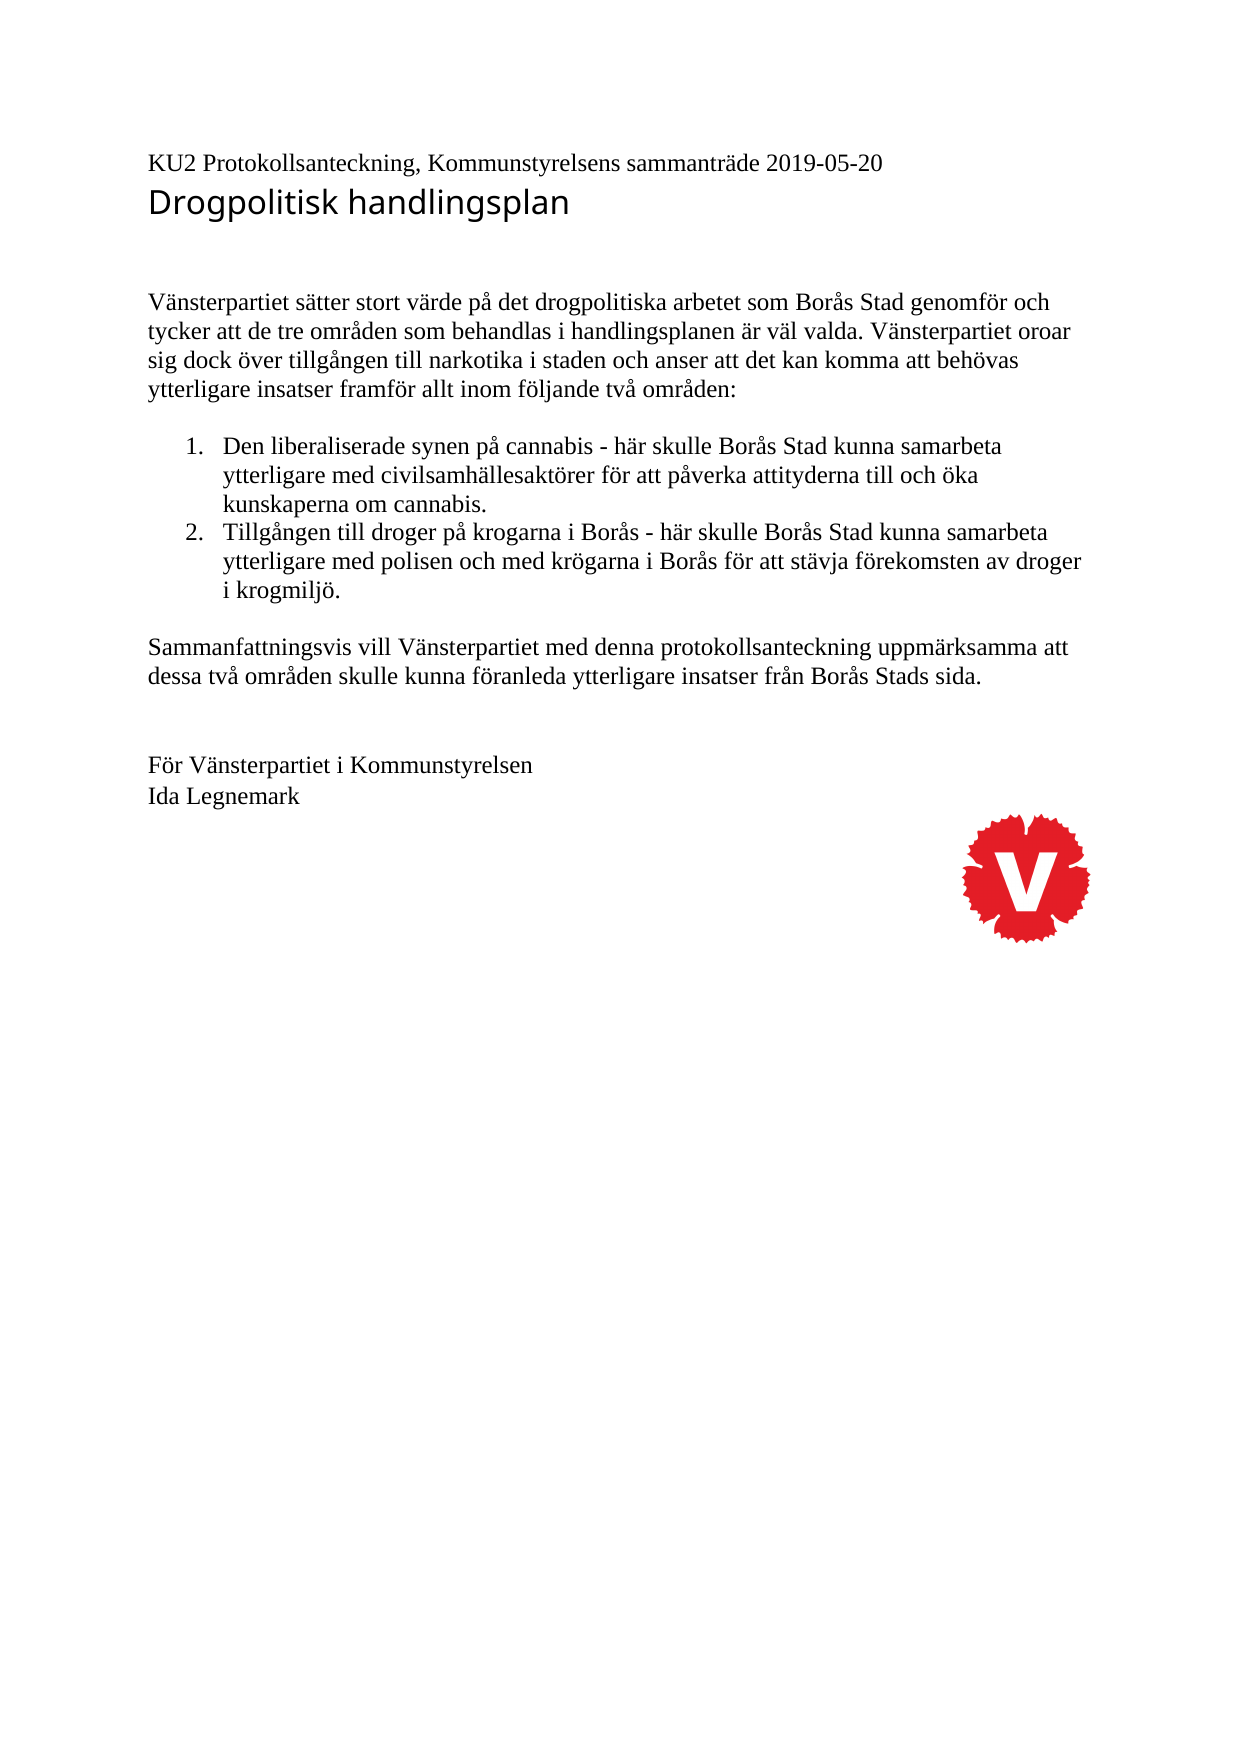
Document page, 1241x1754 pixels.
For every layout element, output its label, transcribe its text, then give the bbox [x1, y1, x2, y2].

list Den liberaliserade synen på cannabis - här skulle Borås Stad kunna samarbeta ytterligare med civilsamhällesaktörer för att påverka attityderna till och öka kunskaperna om cannabis. [185, 431, 1093, 517]
text Drogpolitisk handlingsplan [148, 179, 1093, 224]
picture [959, 811, 1093, 946]
text För Vänsterpartiet i Kommunstyrelsen [148, 750, 1093, 778]
text Vänsterpartiet sätter stort värde på det drogpolitiska arbetet som Borås Stad genomför och tycker att de tre områden som behandlas i handlingsplanen är väl valda. Vänsterpartiet oroar sig dock över tillgången till narkotika i staden och anser att det kan komma att behövas ytterligare insatser framför allt inom följande två områden: [148, 287, 1093, 402]
text Ida Legnemark [148, 781, 1093, 809]
text KU2 Protokollsanteckning, Kommunstyrelsens sammanträde 2019-05-20 [148, 148, 1093, 176]
text Sammanfattningsvis vill Vänsterpartiet med denna protokollsanteckning uppmärksamma att dessa två områden skulle kunna föranleda ytterligare insatser från Borås Stads sida. [148, 632, 1093, 690]
list Tillgången till droger på krogarna i Borås - här skulle Borås Stad kunna samarbeta ytterligare med polisen och med krögarna i Borås för att stävja förekomsten av droger i krogmiljö. [185, 517, 1093, 604]
